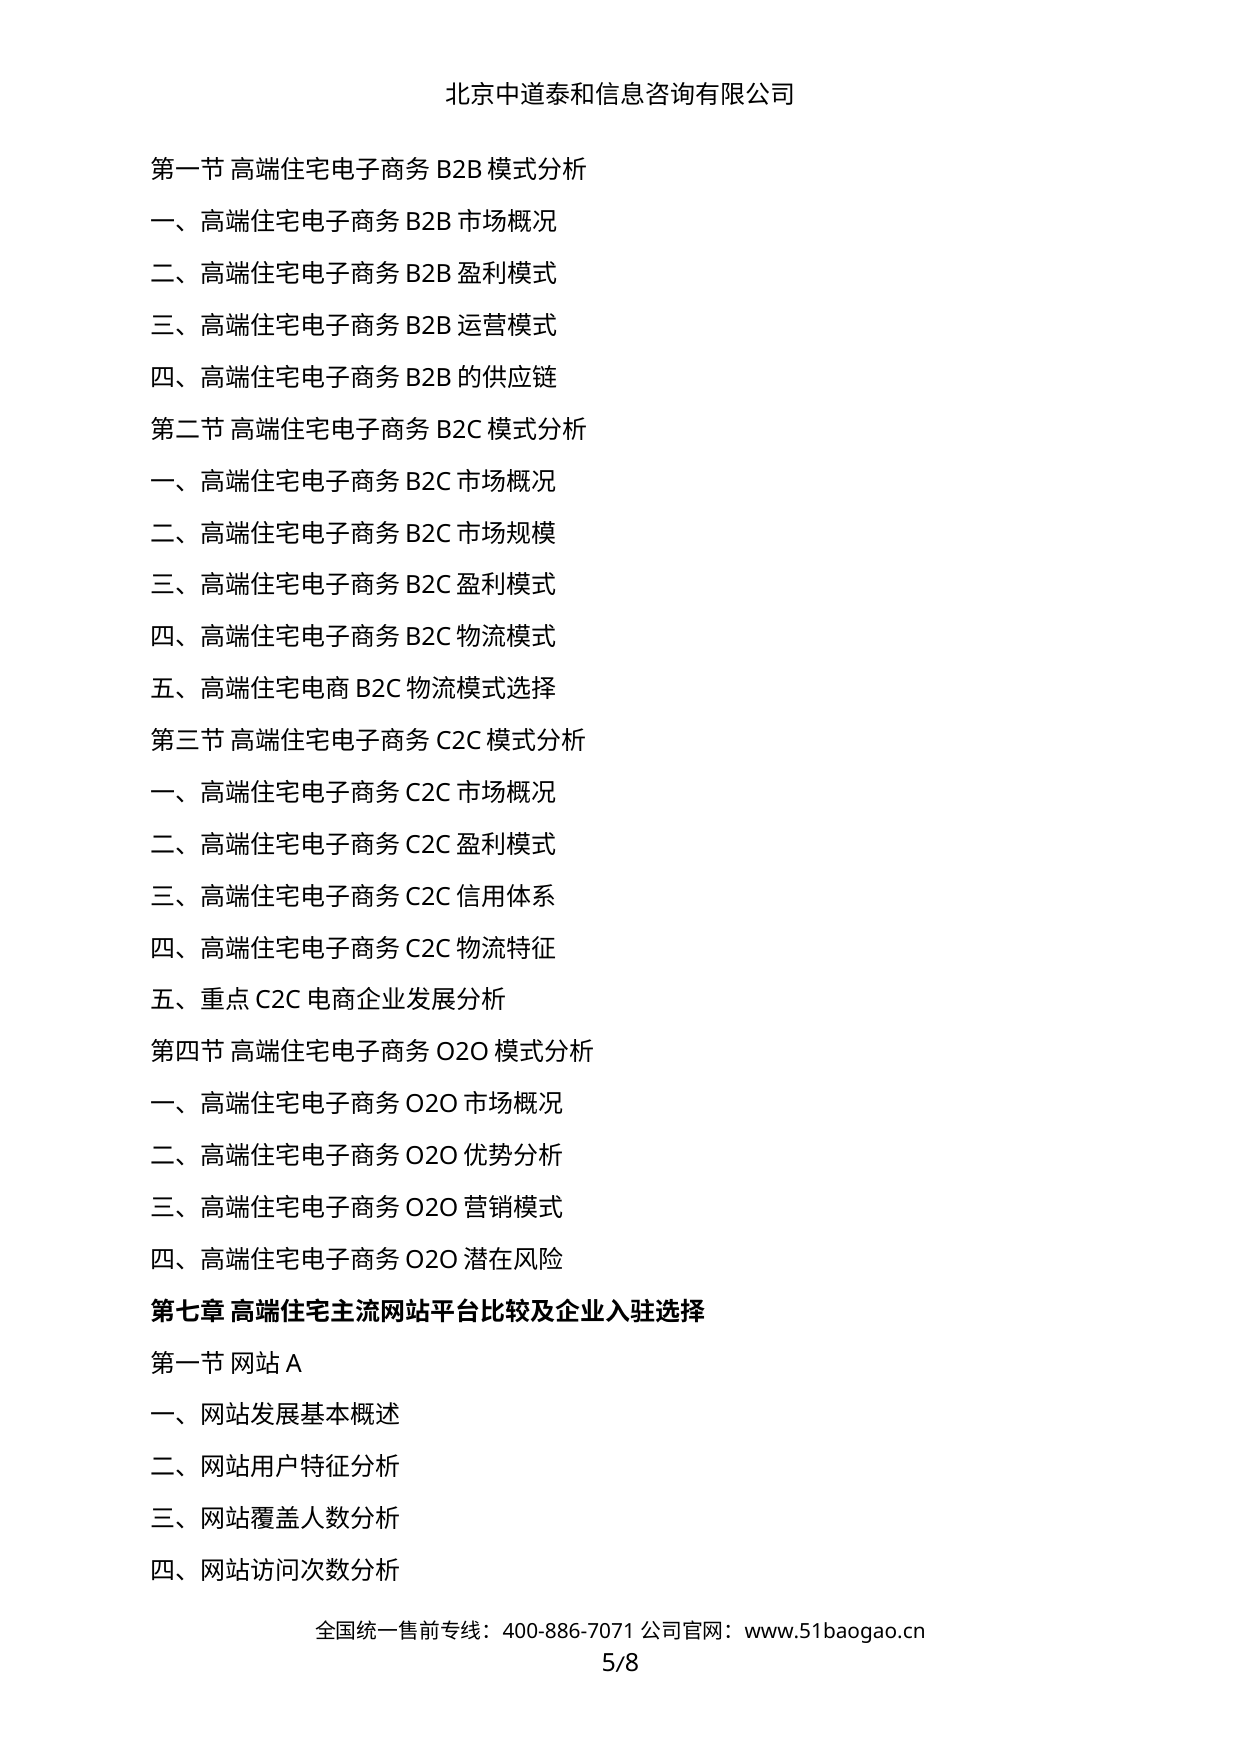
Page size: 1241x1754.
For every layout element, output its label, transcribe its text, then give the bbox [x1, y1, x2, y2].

text 第一节 高端住宅电子商务B2B模式分析 [150, 150, 1090, 186]
text 三、高端住宅电子商务B2C盈利模式 [150, 565, 1090, 601]
text 四、高端住宅电子商务O2O潜在风险 [150, 1239, 1090, 1276]
text 二、高端住宅电子商务C2C盈利模式 [150, 824, 1090, 861]
text 二、网站用户特征分析 [150, 1447, 1090, 1483]
text 第七章 高端住宅主流网站平台比较及企业入驻选择 [150, 1291, 1090, 1327]
text 一、网站发展基本概述 [150, 1395, 1090, 1431]
text 四、高端住宅电子商务C2C物流特征 [150, 928, 1090, 964]
text 四、高端住宅电子商务B2C物流模式 [150, 617, 1090, 653]
text 第二节 高端住宅电子商务B2C模式分析 [150, 409, 1090, 446]
text 三、高端住宅电子商务C2C信用体系 [150, 876, 1090, 912]
text 一、高端住宅电子商务B2B市场概况 [150, 202, 1090, 238]
text 五、高端住宅电商B2C物流模式选择 [150, 669, 1090, 705]
text 三、网站覆盖人数分析 [150, 1499, 1090, 1535]
text 一、高端住宅电子商务B2C市场概况 [150, 461, 1090, 497]
text 第三节 高端住宅电子商务C2C模式分析 [150, 721, 1090, 757]
text 一、高端住宅电子商务C2C市场概况 [150, 772, 1090, 809]
text 第一节 网站A [150, 1343, 1090, 1379]
text 二、高端住宅电子商务B2B盈利模式 [150, 254, 1090, 290]
text 第四节 高端住宅电子商务O2O模式分析 [150, 1032, 1090, 1068]
text 二、高端住宅电子商务O2O优势分析 [150, 1136, 1090, 1172]
text 四、网站访问次数分析 [150, 1551, 1090, 1587]
text 四、高端住宅电子商务B2B的供应链 [150, 357, 1090, 394]
text 五、重点C2C电商企业发展分析 [150, 980, 1090, 1016]
text 二、高端住宅电子商务B2C市场规模 [150, 513, 1090, 549]
text 三、高端住宅电子商务O2O营销模式 [150, 1187, 1090, 1224]
text 一、高端住宅电子商务O2O市场概况 [150, 1084, 1090, 1120]
text 三、高端住宅电子商务B2B运营模式 [150, 306, 1090, 342]
